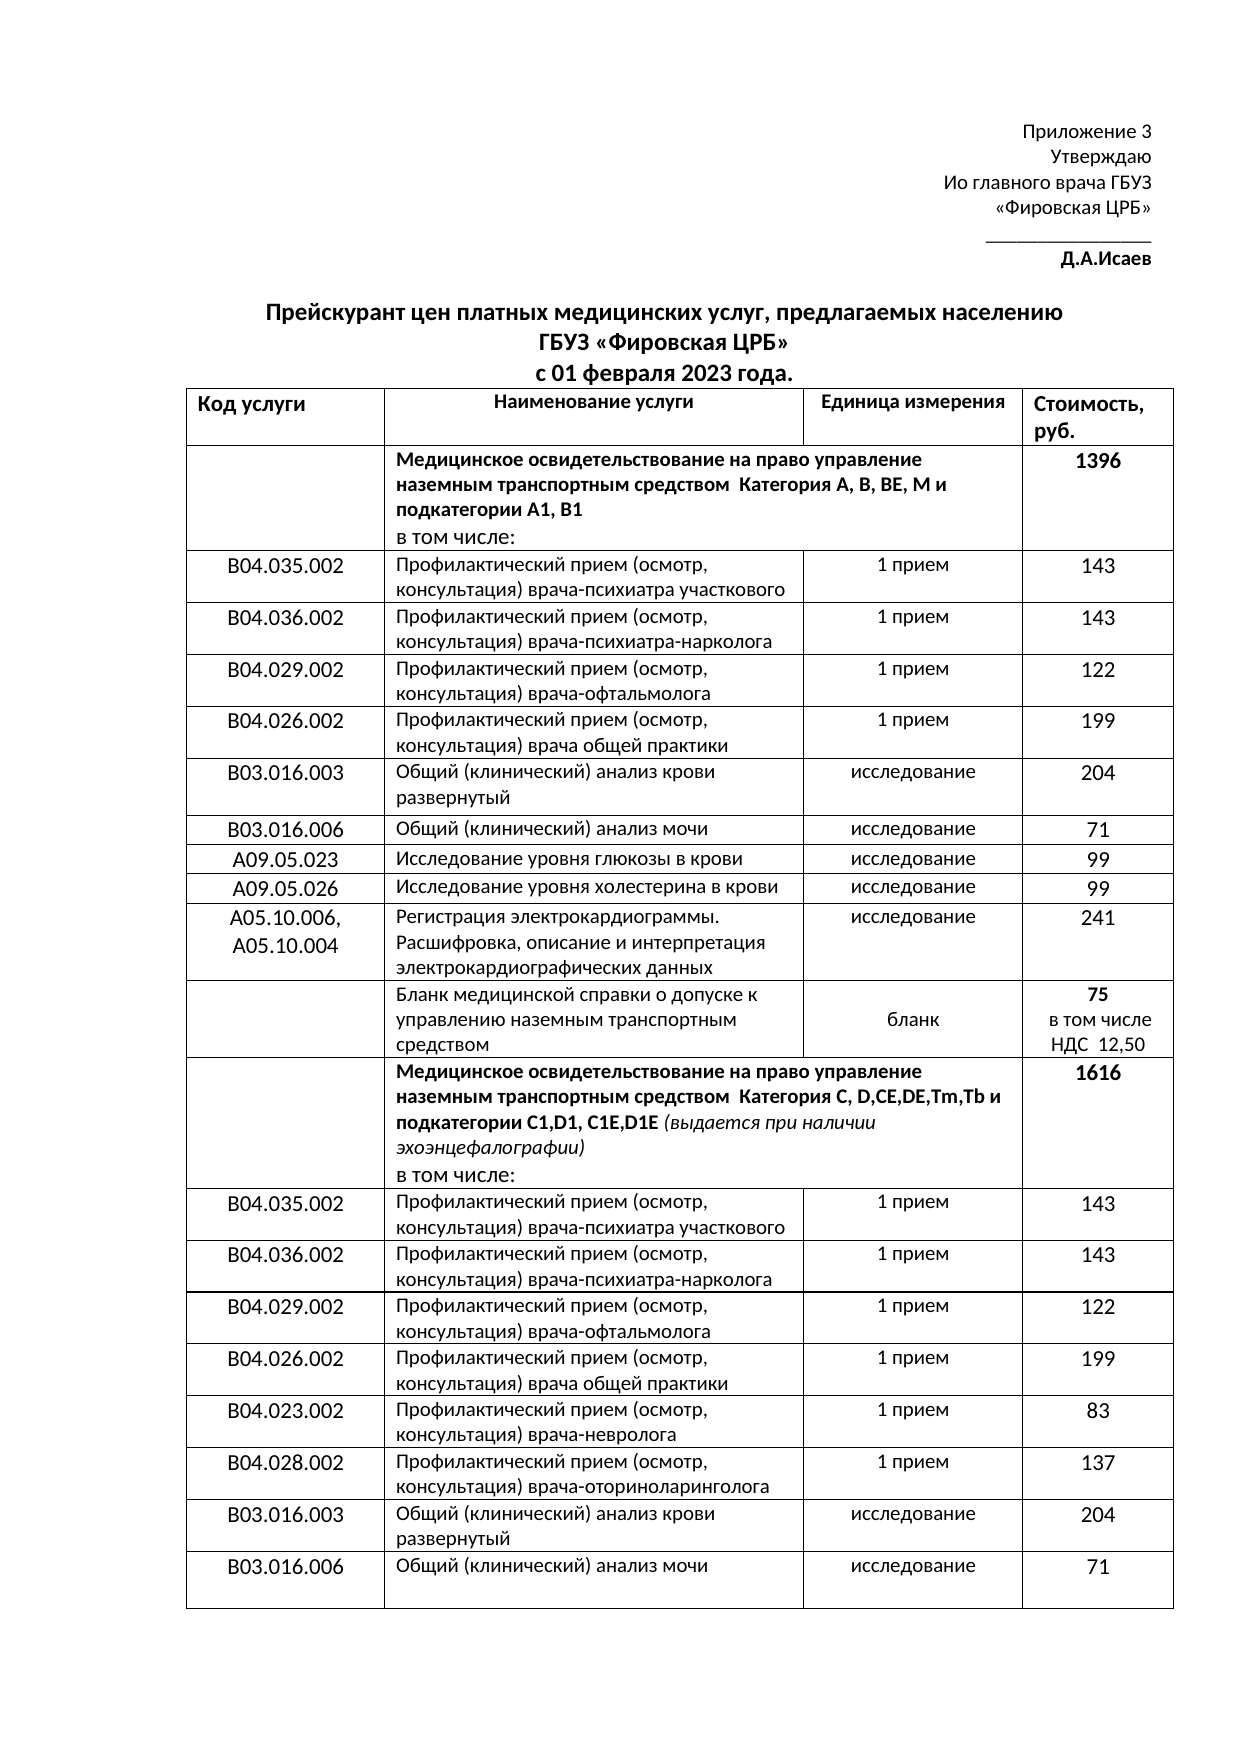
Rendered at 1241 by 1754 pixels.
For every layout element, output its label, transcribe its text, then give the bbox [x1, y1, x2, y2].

table_cell Профилактический прием (осмотр, консультация) врача-невролога [385, 1396, 803, 1447]
text ГБУЗ «Фировская ЦРБ» [177, 327, 1152, 357]
table_header Код услуги [187, 389, 384, 445]
table_cell В03.016.003 [187, 1500, 384, 1551]
table_cell Регистрация электрокардиограммы. Расшифровка, описание и интерпретация электрокардиографических данных [385, 904, 803, 980]
text Утверждаю [177, 143, 1152, 169]
table_cell 122 [1023, 1293, 1173, 1343]
table_cell Профилактический прием (осмотр, консультация) врача-психиатра участкового [385, 551, 803, 602]
table_cell Профилактический прием (осмотр, консультация) врача-психиатра-нарколога [385, 603, 803, 654]
table_cell В04.035.002 [187, 1189, 384, 1239]
table_cell 199 [1023, 707, 1173, 757]
table_cell 71 [1023, 816, 1173, 844]
text Ио главного врача ГБУЗ [177, 169, 1152, 194]
table_cell 83 [1023, 1396, 1173, 1447]
text Прейскурант цен платных медицинских услуг, предлагаемых населению [177, 296, 1152, 327]
table_cell 143 [1023, 551, 1173, 602]
table_cell [187, 446, 384, 550]
table_cell В04.026.002 [187, 1344, 384, 1395]
table_cell 122 [1023, 655, 1173, 706]
table_cell 1 прием [804, 1189, 1022, 1239]
table_cell 204 [1023, 1500, 1173, 1551]
table_cell 1 прием [804, 551, 1022, 602]
text Приложение 3 [177, 118, 1152, 143]
table_cell В04.029.002 [187, 1293, 384, 1343]
table_cell Профилактический прием (осмотр, консультация) врача-психиатра-нарколога [385, 1241, 803, 1291]
table_cell Общий (клинический) анализ крови развернутый [385, 1500, 803, 1551]
table_cell 99 [1023, 845, 1173, 873]
table_cell В04.023.002 [187, 1396, 384, 1447]
table_header Наименование услуги [385, 389, 803, 445]
table_cell Бланк медицинской справки о допуске к управлению наземным транспортным средством [385, 981, 803, 1057]
table_cell В04.028.002 [187, 1448, 384, 1499]
table_cell Медицинское освидетельствование на право управление наземным транспортным средством Категория С, D,CE,DE,Tm,Tb и подкатегории C1,D1, C1E,D1E (выдается при наличии эхоэнцефалографии) в том числе: [385, 1058, 1022, 1188]
table_cell 143 [1023, 603, 1173, 654]
table_cell исследование [804, 845, 1022, 873]
table_cell В04.036.002 [187, 603, 384, 654]
table_cell Профилактический прием (осмотр, консультация) врача-психиатра участкового [385, 1189, 803, 1239]
table_cell 1 прием [804, 655, 1022, 706]
table_cell Общий (клинический) анализ мочи [385, 1552, 803, 1608]
table_cell 99 [1023, 874, 1173, 902]
table_cell исследование [804, 904, 1022, 980]
table_cell 199 [1023, 1344, 1173, 1395]
table_cell Профилактический прием (осмотр, консультация) врача общей практики [385, 707, 803, 757]
table_header Единица измерения [804, 389, 1022, 445]
text Д.А.Исаев [177, 245, 1152, 271]
table_cell 137 [1023, 1448, 1173, 1499]
table_cell исследование [804, 874, 1022, 902]
table_cell В04.026.002 [187, 707, 384, 757]
text «Фировская ЦРБ» [177, 194, 1152, 220]
table_cell Общий (клинический) анализ крови развернутый [385, 759, 803, 814]
table_cell Общий (клинический) анализ мочи [385, 816, 803, 844]
table_cell 143 [1023, 1241, 1173, 1291]
table_cell исследование [804, 1500, 1022, 1551]
table_cell Профилактический прием (осмотр, консультация) врача-офтальмолога [385, 655, 803, 706]
table_cell 1 прием [804, 603, 1022, 654]
table_header Стоимость, руб. [1023, 389, 1173, 445]
table_cell 1 прием [804, 1344, 1022, 1395]
table_cell А09.05.026 [187, 874, 384, 902]
table_cell исследование [804, 816, 1022, 844]
table_cell В03.016.003 [187, 759, 384, 814]
table_cell 1 прием [804, 1448, 1022, 1499]
table_cell 75 в том числе НДС 12,50 [1023, 981, 1173, 1057]
table_cell В04.036.002 [187, 1241, 384, 1291]
table_cell Медицинское освидетельствование на право управление наземным транспортным средством Категория А, В, ВЕ, М и подкатегории A1, В1 в том числе: [385, 446, 1022, 550]
table_cell [187, 981, 384, 1057]
table_cell 1 прием [804, 707, 1022, 757]
table_cell Исследование уровня глюкозы в крови [385, 845, 803, 873]
table_cell А09.05.023 [187, 845, 384, 873]
table_cell 1 прием [804, 1241, 1022, 1291]
table_cell 1396 [1023, 446, 1173, 550]
table_cell 1 прием [804, 1396, 1022, 1447]
table_cell В03.016.006 [187, 816, 384, 844]
table_cell 143 [1023, 1189, 1173, 1239]
table_cell В03.016.006 [187, 1552, 384, 1608]
table_cell [187, 1058, 384, 1188]
table_cell 1616 [1023, 1058, 1173, 1188]
text с 01 февраля 2023 года. [177, 357, 1152, 388]
table_cell А05.10.006, А05.10.004 [187, 904, 384, 980]
table_cell исследование [804, 759, 1022, 814]
text ________________ [177, 220, 1152, 245]
table_cell Профилактический прием (осмотр, консультация) врача общей практики [385, 1344, 803, 1395]
table_cell Исследование уровня холестерина в крови [385, 874, 803, 902]
table_cell Профилактический прием (осмотр, консультация) врача-офтальмолога [385, 1293, 803, 1343]
table_cell Профилактический прием (осмотр, консультация) врача-оториноларинголога [385, 1448, 803, 1499]
table_cell В04.029.002 [187, 655, 384, 706]
table_cell бланк [804, 981, 1022, 1057]
table_cell 241 [1023, 904, 1173, 980]
table_cell 204 [1023, 759, 1173, 814]
table_cell исследование [804, 1552, 1022, 1608]
table_cell 1 прием [804, 1293, 1022, 1343]
table_cell 71 [1023, 1552, 1173, 1608]
table_cell В04.035.002 [187, 551, 384, 602]
